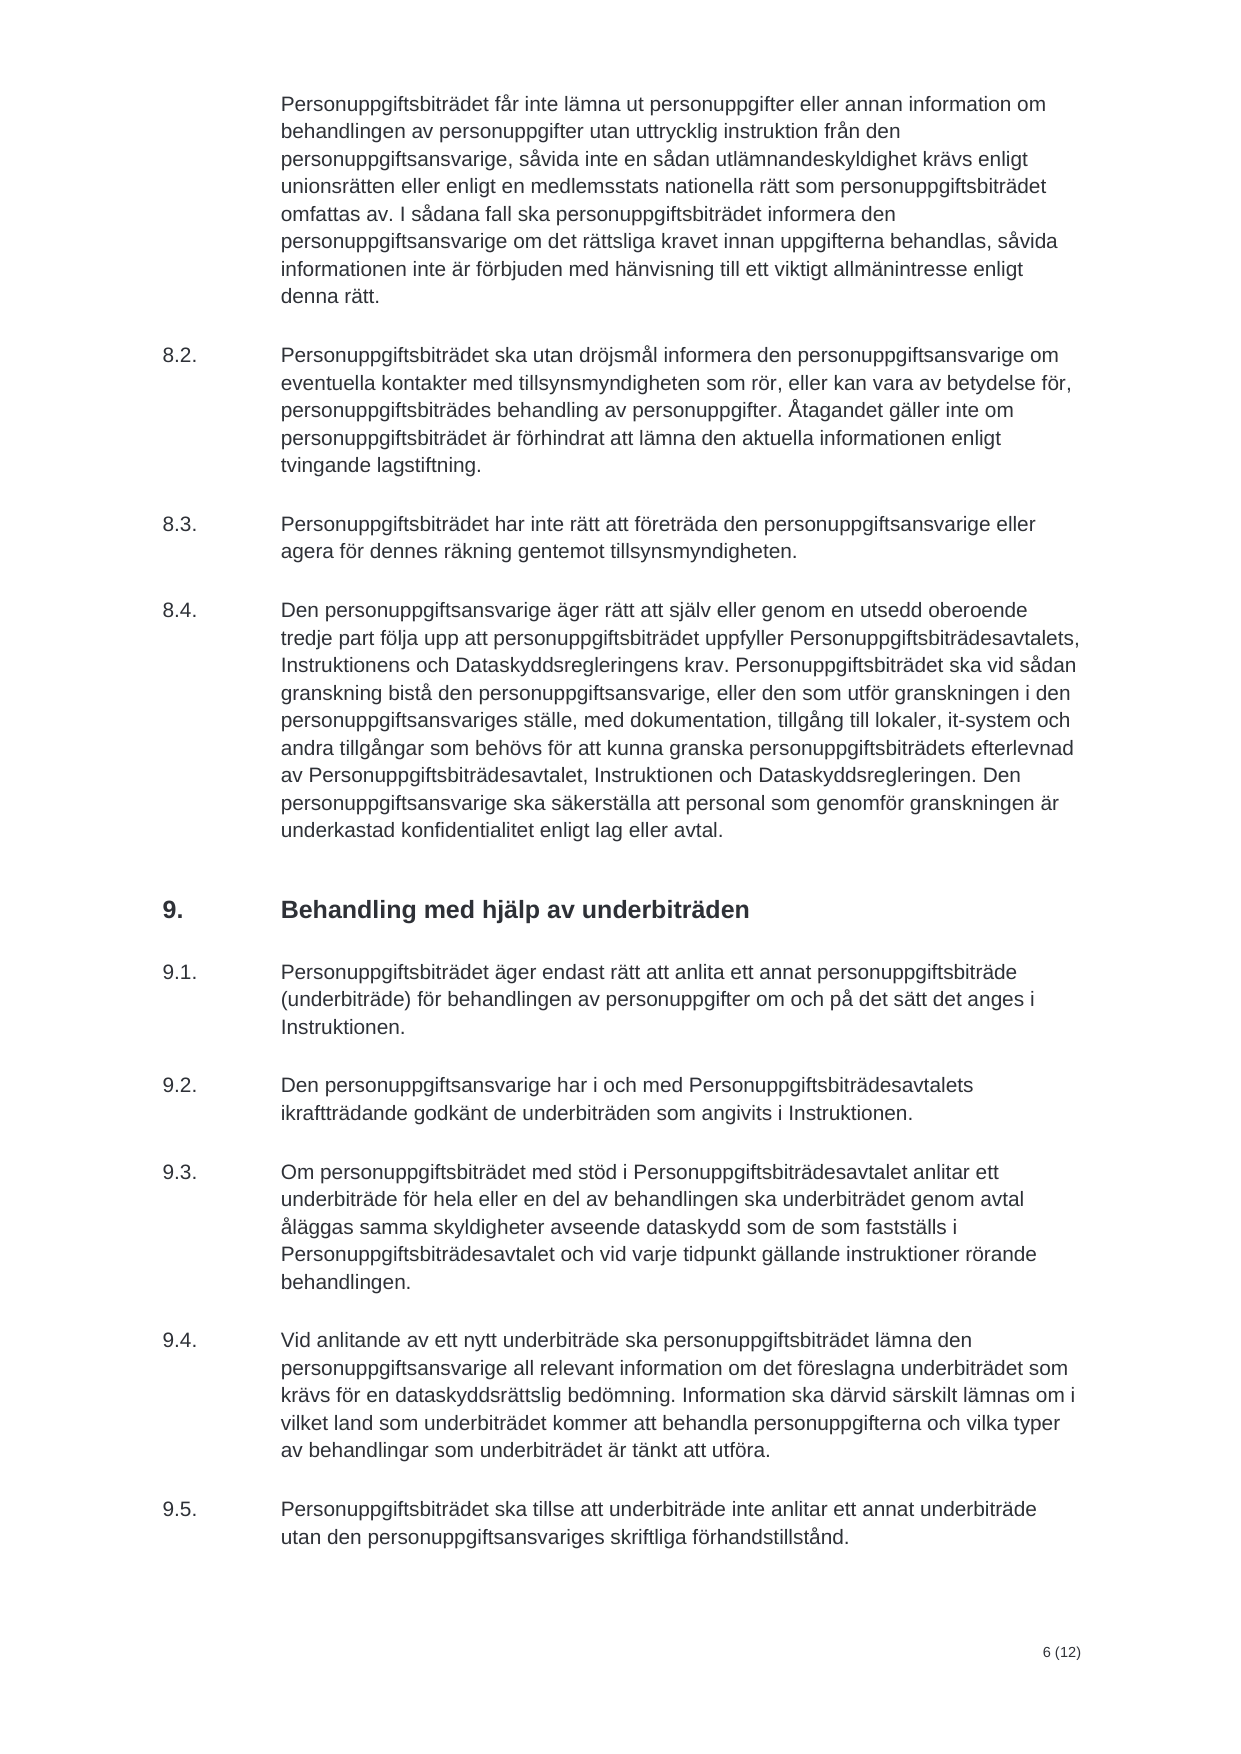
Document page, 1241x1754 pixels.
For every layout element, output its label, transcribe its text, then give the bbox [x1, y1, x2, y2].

text Den personuppgiftsansvarige äger rätt att själv eller genom en utsedd oberoende tredje part följa upp att personuppgiftsbiträdet uppfyller Personuppgiftsbiträdesavtalets, Instruktionens och Dataskyddsregleringens krav. Personuppgiftsbiträdet ska vid sådan granskning bistå den personuppgiftsansvarige, eller den som utför granskningen i den personuppgiftsansvariges ställe, med dokumentation, tillgång till lokaler, it-system och andra tillgångar som behövs för att kunna granska personuppgiftsbiträdets efterlevnad av Personuppgiftsbiträdesavtalet, Instruktionen och Dataskyddsregleringen. Den personuppgiftsansvarige ska säkerställa att personal som genomför granskningen är underkastad konfidentialitet enligt lag eller avtal. [162, 598, 1081, 842]
text Personuppgiftsbiträdet äger endast rätt att anlita ett annat personuppgiftsbiträde (underbiträde) för behandlingen av personuppgifter om och på det sätt det anges i Instruktionen. [162, 959, 1081, 1038]
list Personuppgiftsbiträdet får inte lämna ut personuppgifter eller annan information om behandlingen av personuppgifter utan uttrycklig instruktion från den personuppgiftsansvarige, såvida inte en sådan utlämnandeskyldighet krävs enligt unionsrätten eller enligt en medlemsstats nationella rätt som personuppgiftsbiträdet omfattas av. I sådana fall ska personuppgiftsbiträdet informera den personuppgiftsansvarige om det rättsliga kravet innan uppgifterna behandlas, såvida informationen inte är förbjuden med hänvisning till ett viktigt allmänintresse enligt denna rätt. [281, 92, 1081, 308]
text Personuppgiftsbiträdet har inte rätt att företräda den personuppgiftsansvarige eller agera för dennes räkning gentemot tillsynsmyndigheten. [162, 512, 1081, 563]
text Om personuppgiftsbiträdet med stöd i Personuppgiftsbiträdesavtalet anlitar ett underbiträde för hela eller en del av behandlingen ska underbiträdet genom avtal åläggas samma skyldigheter avseende dataskydd som de som fastställs i Personuppgiftsbiträdesavtalet och vid varje tidpunkt gällande instruktioner rörande behandlingen. [162, 1159, 1081, 1293]
text Vid anlitande av ett nytt underbiträde ska personuppgiftsbiträdet lämna den personuppgiftsansvarige all relevant information om det föreslagna underbiträdet som krävs för en dataskyddsrättslig bedömning. Information ska därvid särskilt lämnas om i vilket land som underbiträdet kommer att behandla personuppgifterna och vilka typer av behandlingar som underbiträdet är tänkt att utföra. [162, 1328, 1081, 1462]
text Personuppgiftsbiträdet ska tillse att underbiträde inte anlitar ett annat underbiträde utan den personuppgiftsansvariges skriftliga förhandstillstånd. [162, 1497, 1081, 1548]
text Den personuppgiftsansvarige har i och med Personuppgiftsbiträdesavtalets ikraftträdande godkänt de underbiträden som angivits i Instruktionen. [162, 1073, 1081, 1125]
text Behandling med hjälp av underbiträden [162, 895, 1081, 924]
text Personuppgiftsbiträdet ska utan dröjsmål informera den personuppgiftsansvarige om eventuella kontakter med tillsynsmyndigheten som rör, eller kan vara av betydelse för, personuppgiftsbiträdes behandling av personuppgifter. Åtagandet gäller inte om personuppgiftsbiträdet är förhindrat att lämna den aktuella informationen enligt tvingande lagstiftning. [162, 343, 1081, 477]
